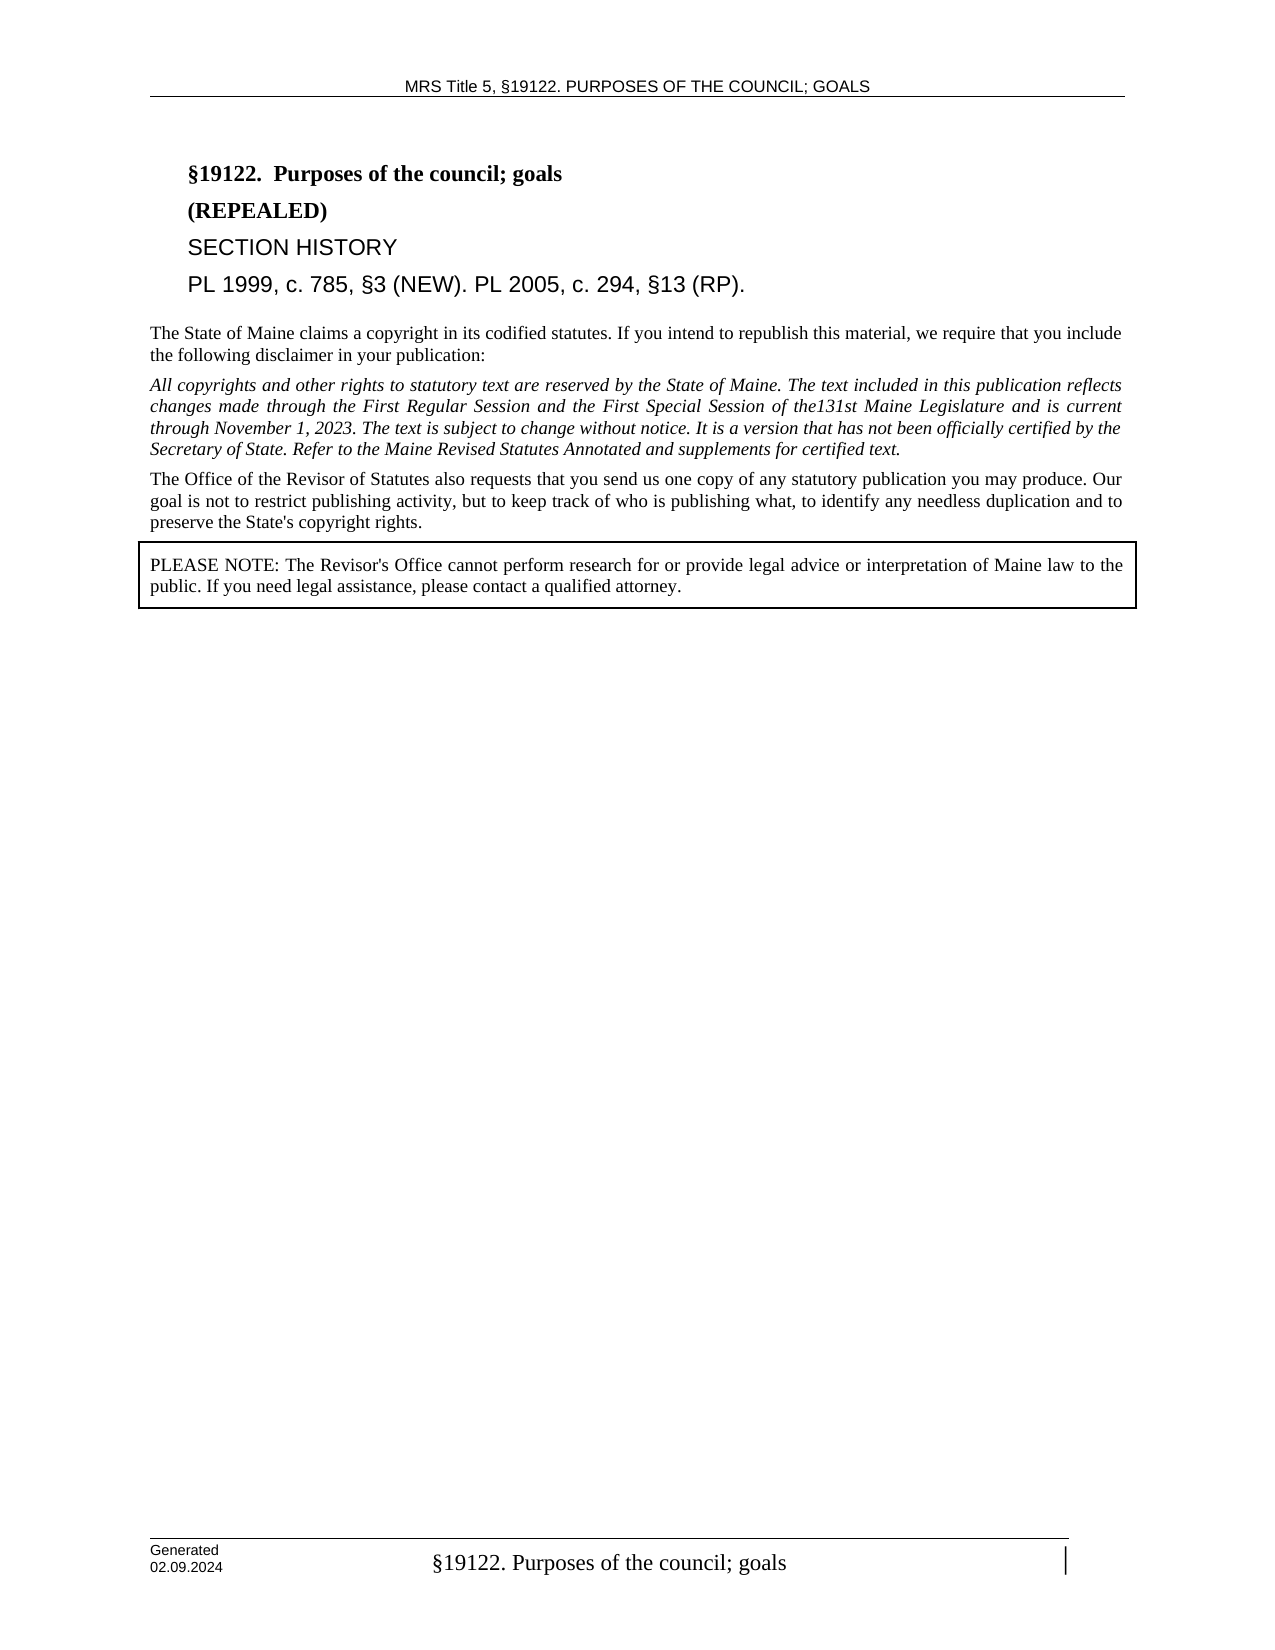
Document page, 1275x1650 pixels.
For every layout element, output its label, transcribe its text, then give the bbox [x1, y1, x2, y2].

text The State of Maine claims a copyright in its codified statutes. If you intend to republish this material, we require that you include the following disclaimer in your publication: [150, 322, 1125, 365]
text PLEASE NOTE: The Revisor's Office cannot perform research for or provide legal advice or interpretation of Maine law to the public. If you need legal assistance, please contact a qualified attorney. [140, 543, 1135, 607]
text (REPEALED) [187, 197, 1125, 223]
text All copyrights and other rights to statutory text are reserved by the State of Maine. The text included in this publication reflects changes made through the First Regular Session and the First Special Session of the131st Maine Legislature and is current through November 1, 2023 . The text is subject to change without notice. It is a version that has not been officially certified by the Secretary of State. Refer to the Maine Revised Statutes Annotated and supplements for certified text. [150, 373, 1125, 460]
text PL 1999, c. 785, §3 (NEW). PL 2005, c. 294, §13 (RP). [187, 271, 1125, 297]
text The Office of the Revisor of Statutes also requests that you send us one copy of any statutory publication you may produce. Our goal is not to restrict publishing activity, but to keep track of who is publishing what, to identify any needless duplication and to preserve the State's copyright rights. [150, 468, 1125, 533]
text §19122. Purposes of the council; goals [187, 160, 1125, 187]
text SECTION HISTORY [187, 234, 1125, 260]
